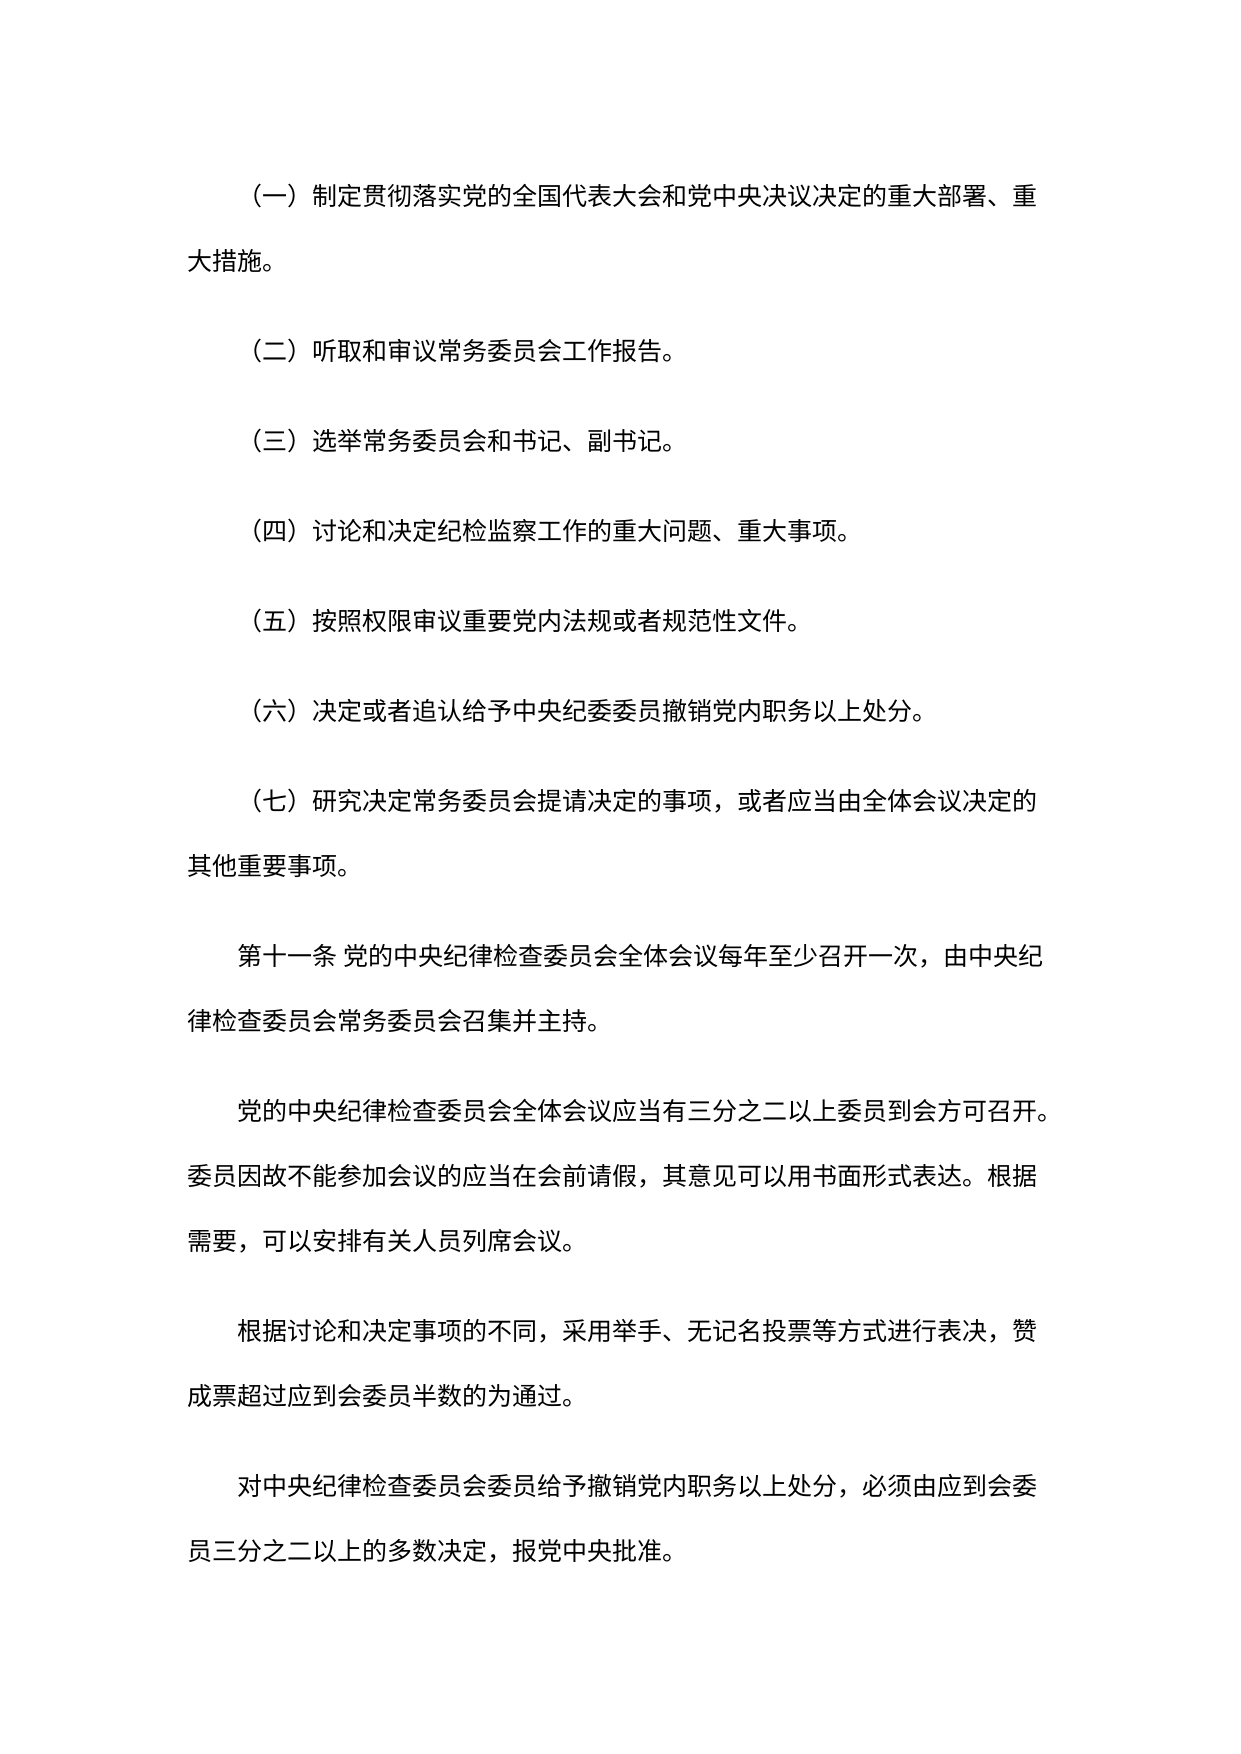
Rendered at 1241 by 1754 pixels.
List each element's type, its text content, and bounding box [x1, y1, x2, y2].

text （二）听取和审议常务委员会工作报告。 [187, 317, 1053, 382]
text 对中央纪律检查委员会委员给予撤销党内职务以上处分，必须由应到会委员三分之二以上的多数决定，报党中央批准。 [187, 1452, 1053, 1582]
text （一）制定贯彻落实党的全国代表大会和党中央决议决定的重大部署、重大措施。 [187, 162, 1053, 292]
text （六）决定或者追认给予中央纪委委员撤销党内职务以上处分。 [187, 677, 1053, 742]
text 党的中央纪律检查委员会全体会议应当有三分之二以上委员到会方可召开。委员因故不能参加会议的应当在会前请假，其意见可以用书面形式表达。根据需要，可以安排有关人员列席会议。 [187, 1077, 1053, 1272]
text 根据讨论和决定事项的不同，采用举手、无记名投票等方式进行表决，赞成票超过应到会委员半数的为通过。 [187, 1297, 1053, 1427]
text （四）讨论和决定纪检监察工作的重大问题、重大事项。 [187, 497, 1053, 562]
text （七）研究决定常务委员会提请决定的事项，或者应当由全体会议决定的其他重要事项。 [187, 767, 1053, 897]
text （五）按照权限审议重要党内法规或者规范性文件。 [187, 587, 1053, 652]
text （三）选举常务委员会和书记、副书记。 [187, 407, 1053, 472]
text 第十一条 党的中央纪律检查委员会全体会议每年至少召开一次，由中央纪律检查委员会常务委员会召集并主持。 [187, 922, 1053, 1052]
